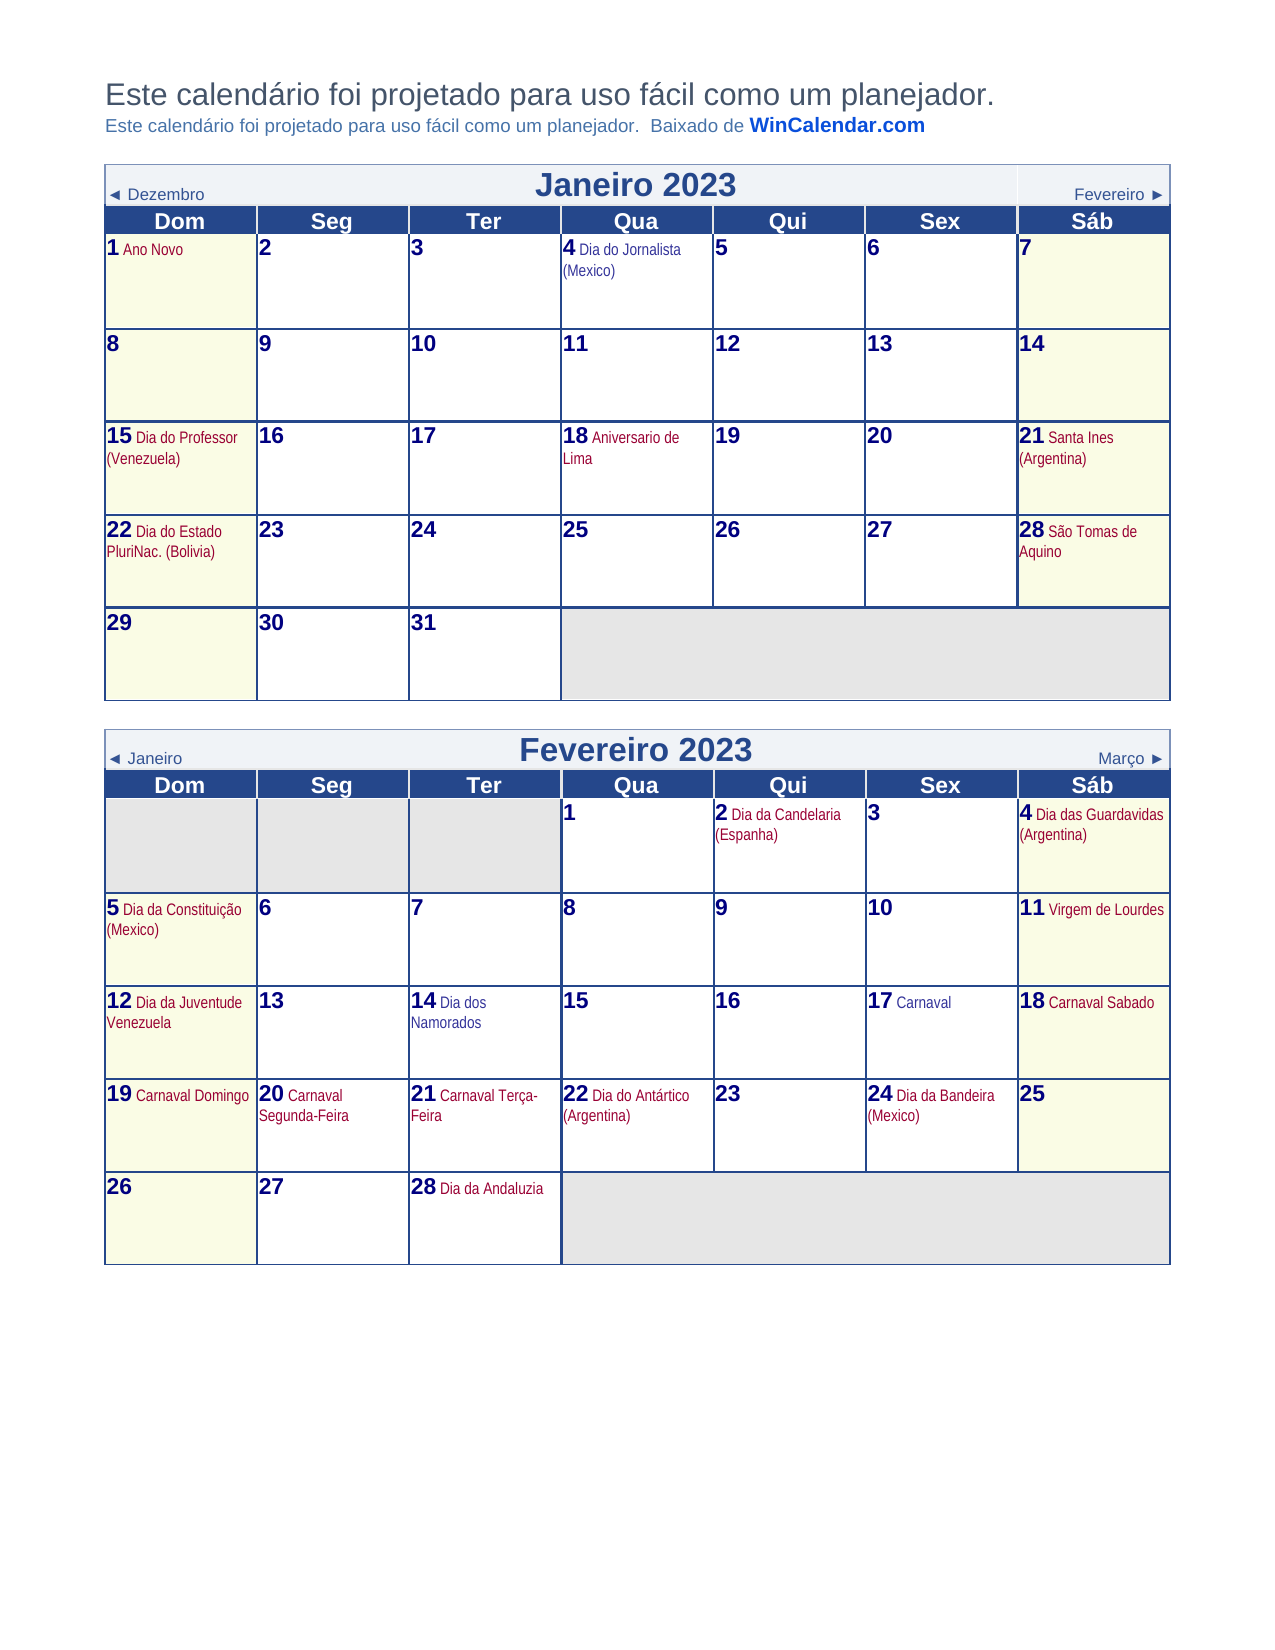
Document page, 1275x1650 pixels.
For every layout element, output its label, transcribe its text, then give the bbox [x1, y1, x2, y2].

table_cell 24 [410, 516, 560, 606]
table_cell 4 Dia das Guardavidas (Argentina) [1019, 799, 1169, 892]
table_cell 28 São Tomas de Aquino [1019, 516, 1169, 606]
table_cell 10 [410, 330, 560, 420]
table_cell 27 [866, 516, 1016, 606]
table_cell Seg [258, 206, 408, 234]
table_cell 9 [715, 894, 865, 984]
table_cell 28 Dia da Andaluzia [410, 1173, 560, 1264]
table_cell 16 [258, 423, 408, 513]
table_cell Qui [714, 206, 864, 234]
table_cell 2 [258, 234, 408, 327]
table_cell [562, 609, 1169, 699]
table_cell [563, 1173, 1169, 1264]
table_cell 17 Carnaval [867, 987, 1017, 1078]
table_cell 2 Dia da Candelaria (Espanha) [715, 799, 865, 892]
table_cell 22 Dia do Estado PluriNac. (Bolivia) [106, 516, 256, 606]
table_cell 5 Dia da Constituição (Mexico) [106, 894, 256, 984]
table_cell 5 [714, 234, 864, 327]
table_cell 21 Carnaval Terça-Feira [410, 1080, 560, 1171]
table_cell [410, 799, 560, 892]
table_cell Sáb [1019, 206, 1169, 234]
table_cell 12 Dia da Juventude Venezuela [106, 987, 256, 1078]
table_cell 21 Santa Ines (Argentina) [1019, 423, 1169, 513]
table_cell Qua [563, 770, 713, 798]
table_cell 26 [106, 1173, 256, 1264]
table_cell Sex [867, 770, 1017, 798]
table_cell 25 [562, 516, 712, 606]
table_cell 6 [866, 234, 1016, 327]
table_cell 20 [866, 423, 1016, 513]
table_header Março ► [1018, 730, 1169, 768]
table_cell 15 [563, 987, 713, 1078]
table_cell 25 [1019, 1080, 1169, 1171]
table_cell 8 [563, 894, 713, 984]
table_cell 9 [258, 330, 408, 420]
table_cell 3 [410, 234, 560, 327]
table_cell 13 [258, 987, 408, 1078]
table_cell Dom [106, 206, 256, 234]
table_cell 16 [715, 987, 865, 1078]
table_cell 10 [867, 894, 1017, 984]
table_cell 14 Dia dos Namorados [410, 987, 560, 1078]
table_cell 29 [106, 609, 256, 699]
table_cell 1 [563, 799, 713, 892]
table_cell Ter [410, 770, 560, 798]
table_cell 24 Dia da Bandeira (Mexico) [867, 1080, 1017, 1171]
text Este calendário foi projetado para uso fácil como um planejador. Este calendário foi projetado para uso fácil como um planejador. Baixado de WinCalendar.com [105, 76, 1170, 164]
table_header Janeiro 2023 [257, 165, 1017, 204]
table_cell 14 [1019, 330, 1169, 420]
table_cell Seg [258, 770, 408, 798]
table_cell Sáb [1019, 770, 1169, 798]
table_cell 27 [258, 1173, 408, 1264]
table_cell 23 [258, 516, 408, 606]
table_header Fevereiro ► [1018, 165, 1169, 204]
table_cell 4 Dia do Jornalista (Mexico) [562, 234, 712, 327]
table_cell 7 [410, 894, 560, 984]
table_cell Qui [715, 770, 865, 798]
table_cell [106, 799, 256, 892]
table_cell 19 [714, 423, 864, 513]
table_cell 31 [410, 609, 560, 699]
table_cell 13 [866, 330, 1016, 420]
table_cell 18 Carnaval Sabado [1019, 987, 1169, 1078]
table_cell 8 [106, 330, 256, 420]
table_cell 23 [715, 1080, 865, 1171]
table_header ◄ Dezembro [106, 165, 257, 204]
table_cell 7 [1019, 234, 1169, 327]
table_cell 11 Virgem de Lourdes [1019, 894, 1169, 984]
table_cell 30 [258, 609, 408, 699]
table_header ◄ Janeiro [106, 730, 257, 768]
table_cell Ter [410, 206, 560, 234]
table_cell Sex [866, 206, 1016, 234]
table_header Fevereiro 2023 [257, 730, 1018, 768]
table_cell 19 Carnaval Domingo [106, 1080, 256, 1171]
table_cell 17 [410, 423, 560, 513]
table_cell 15 Dia do Professor (Venezuela) [106, 423, 256, 513]
table_cell 3 [867, 799, 1017, 892]
table_cell 20 Carnaval Segunda-Feira [258, 1080, 408, 1171]
table_cell Qua [562, 206, 712, 234]
table_cell 18 Aniversario de Lima [562, 423, 712, 513]
table_cell Dom [106, 770, 256, 798]
table_cell 11 [562, 330, 712, 420]
table_cell 6 [258, 894, 408, 984]
table_cell 26 [714, 516, 864, 606]
table_cell [258, 799, 408, 892]
table_cell 22 Dia do Antártico (Argentina) [563, 1080, 713, 1171]
table_cell 1 Ano Novo [106, 234, 256, 327]
table_cell 12 [714, 330, 864, 420]
